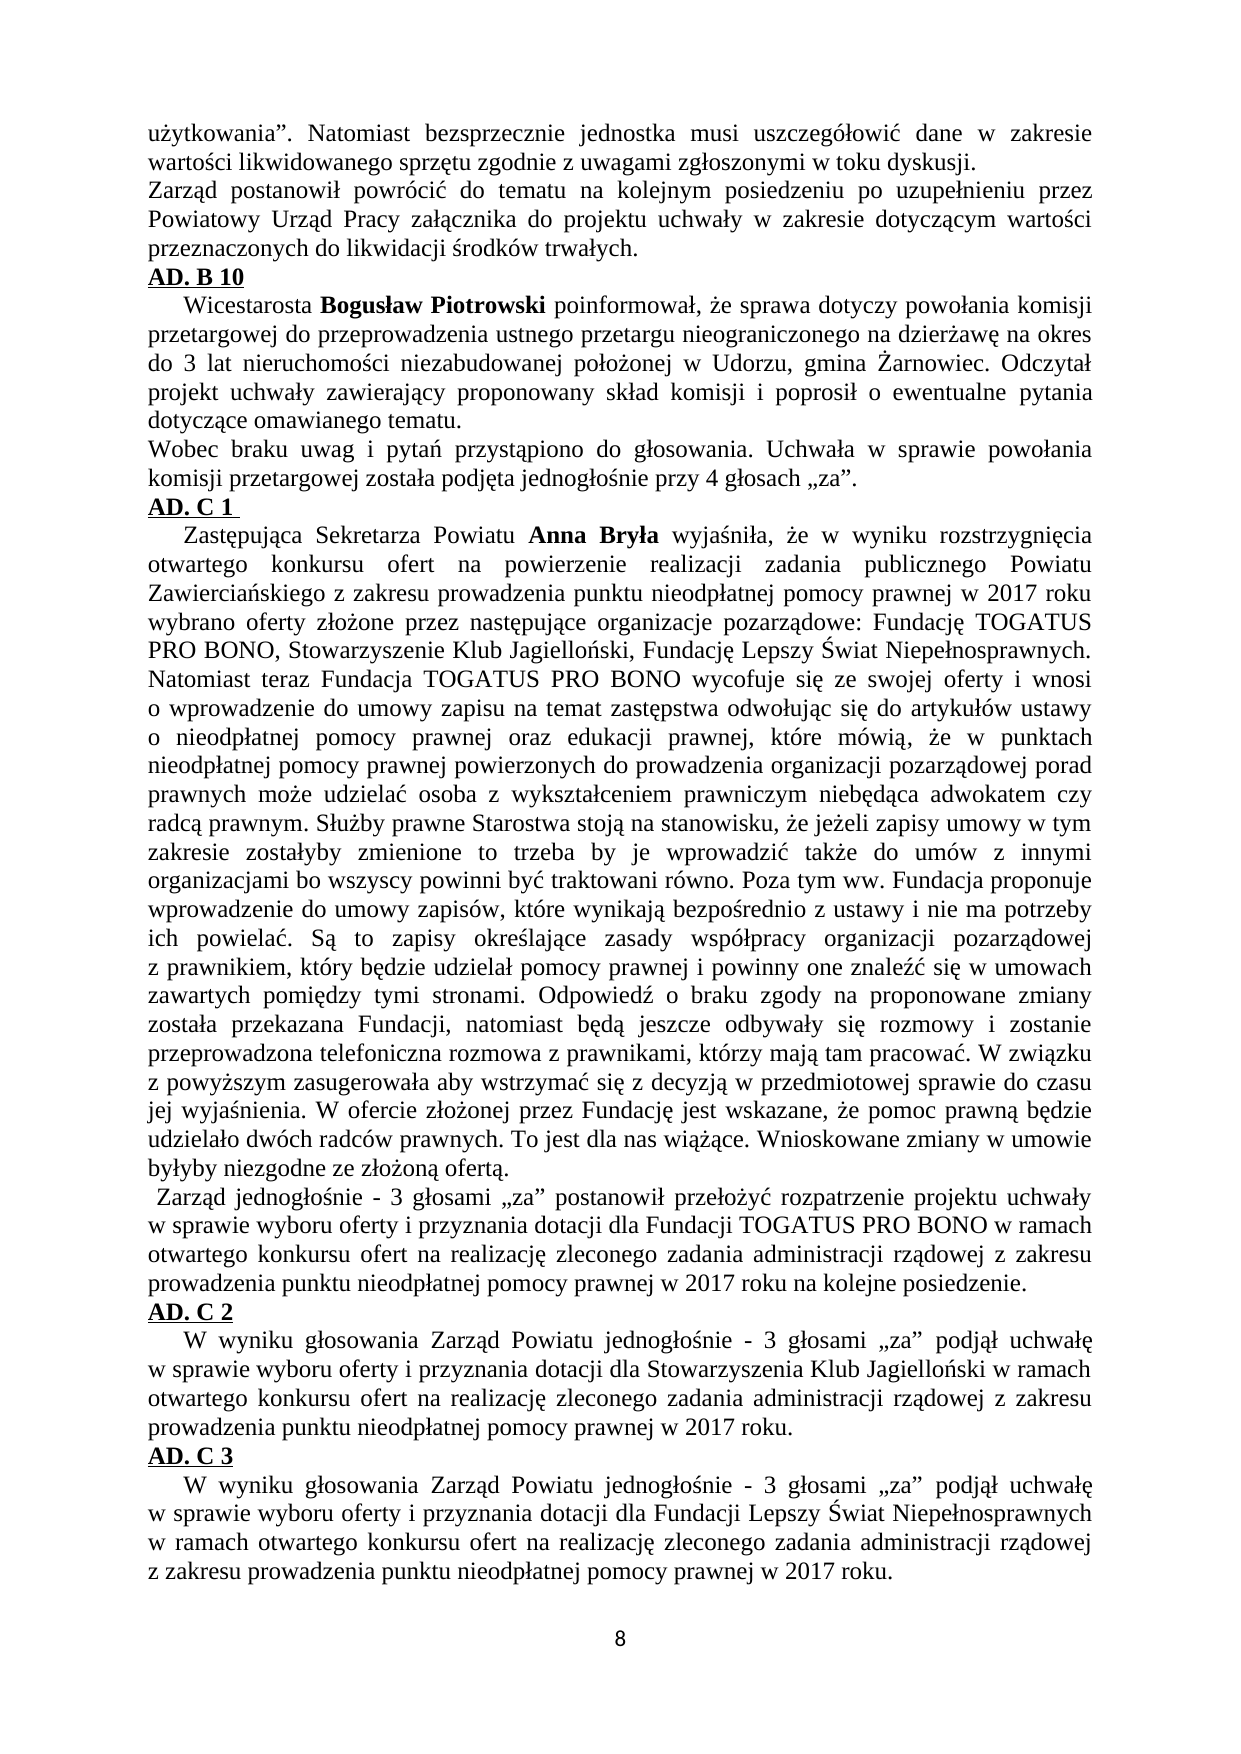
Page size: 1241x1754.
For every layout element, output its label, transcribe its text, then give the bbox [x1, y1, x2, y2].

text AD. B 10 [148, 262, 1093, 291]
text AD. C 3 [148, 1441, 1093, 1470]
text W wyniku głosowania Zarząd Powiatu jednogłośnie - 3 głosami „za” podjął uchwałę w sprawie wyboru oferty i przyznania dotacji dla Fundacji Lepszy Świat Niepełnosprawnych w ramach otwartego konkursu ofert na realizację zleconego zadania administracji rządowej z zakresu prowadzenia punktu nieodpłatnej pomocy prawnej w 2017 roku. [148, 1470, 1093, 1585]
text AD. C 2 [148, 1297, 1093, 1326]
text Wicestarosta Bogusław Piotrowski poinformował, że sprawa dotyczy powołania komisji przetargowej do przeprowadzenia ustnego przetargu nieograniczonego na dzierżawę na okres do 3 lat nieruchomości niezabudowanej położonej w Udorzu, gmina Żarnowiec. Odczytał projekt uchwały zawierający proponowany skład komisji i poprosił o ewentualne pytania dotyczące omawianego tematu. [148, 291, 1093, 434]
text Wobec braku uwag i pytań przystąpiono do głosowania. Uchwała w sprawie powołania komisji przetargowej została podjęta jednogłośnie przy 4 głosach „za”. [148, 434, 1093, 492]
text Zastępująca Sekretarza Powiatu Anna Bryła wyjaśniła, że w wyniku rozstrzygnięcia otwartego konkursu ofert na powierzenie realizacji zadania publicznego Powiatu Zawierciańskiego z zakresu prowadzenia punktu nieodpłatnej pomocy prawnej w 2017 roku wybrano oferty złożone przez następujące organizacje pozarządowe: Fundację TOGATUS PRO BONO, Stowarzyszenie Klub Jagielloński, Fundację Lepszy Świat Niepełnosprawnych. Natomiast teraz Fundacja TOGATUS PRO BONO wycofuje się ze swojej oferty i wnosi o wprowadzenie do umowy zapisu na temat zastępstwa odwołując się do artykułów ustawy o nieodpłatnej pomocy prawnej oraz edukacji prawnej, które mówią, że w punktach nieodpłatnej pomocy prawnej powierzonych do prowadzenia organizacji pozarządowej porad prawnych może udzielać osoba z wykształceniem prawniczym niebędąca adwokatem czy radcą prawnym. Służby prawne Starostwa stoją na stanowisku, że jeżeli zapisy umowy w tym zakresie zostałyby zmienione to trzeba by je wprowadzić także do umów z innymi organizacjami bo wszyscy powinni być traktowani równo. Poza tym ww. Fundacja proponuje wprowadzenie do umowy zapisów, które wynikają bezpośrednio z ustawy i nie ma potrzeby ich powielać. Są to zapisy określające zasady współpracy organizacji pozarządowej z prawnikiem, który będzie udzielał pomocy prawnej i powinny one znaleźć się w umowach zawartych pomiędzy tymi stronami. Odpowiedź o braku zgody na proponowane zmiany została przekazana Fundacji, natomiast będą jeszcze odbywały się rozmowy i zostanie przeprowadzona telefoniczna rozmowa z prawnikami, którzy mają tam pracować. W związku z powyższym zasugerowała aby wstrzymać się z decyzją w przedmiotowej sprawie do czasu jej wyjaśnienia. W ofercie złożonej przez Fundację jest wskazane, że pomoc prawną będzie udzielało dwóch radców prawnych. To jest dla nas wiążące. Wnioskowane zmiany w umowie byłyby niezgodne ze złożoną ofertą. [148, 521, 1093, 1182]
text Zarząd postanowił powrócić do tematu na kolejnym posiedzeniu po uzupełnieniu przez Powiatowy Urząd Pracy załącznika do projektu uchwały w zakresie dotyczącym wartości przeznaczonych do likwidacji środków trwałych. [148, 176, 1093, 262]
text AD. C 1 [148, 492, 1093, 521]
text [148, 118, 1093, 176]
text Zarząd jednogłośnie - 3 głosami „za” postanowił przełożyć rozpatrzenie projektu uchwały w sprawie wyboru oferty i przyznania dotacji dla Fundacji TOGATUS PRO BONO w ramach otwartego konkursu ofert na realizację zleconego zadania administracji rządowej z zakresu prowadzenia punktu nieodpłatnej pomocy prawnej w 2017 roku na kolejne posiedzenie. [148, 1182, 1093, 1297]
text W wyniku głosowania Zarząd Powiatu jednogłośnie - 3 głosami „za” podjął uchwałę w sprawie wyboru oferty i przyznania dotacji dla Stowarzyszenia Klub Jagielloński w ramach otwartego konkursu ofert na realizację zleconego zadania administracji rządowej z zakresu prowadzenia punktu nieodpłatnej pomocy prawnej w 2017 roku. [148, 1326, 1093, 1441]
